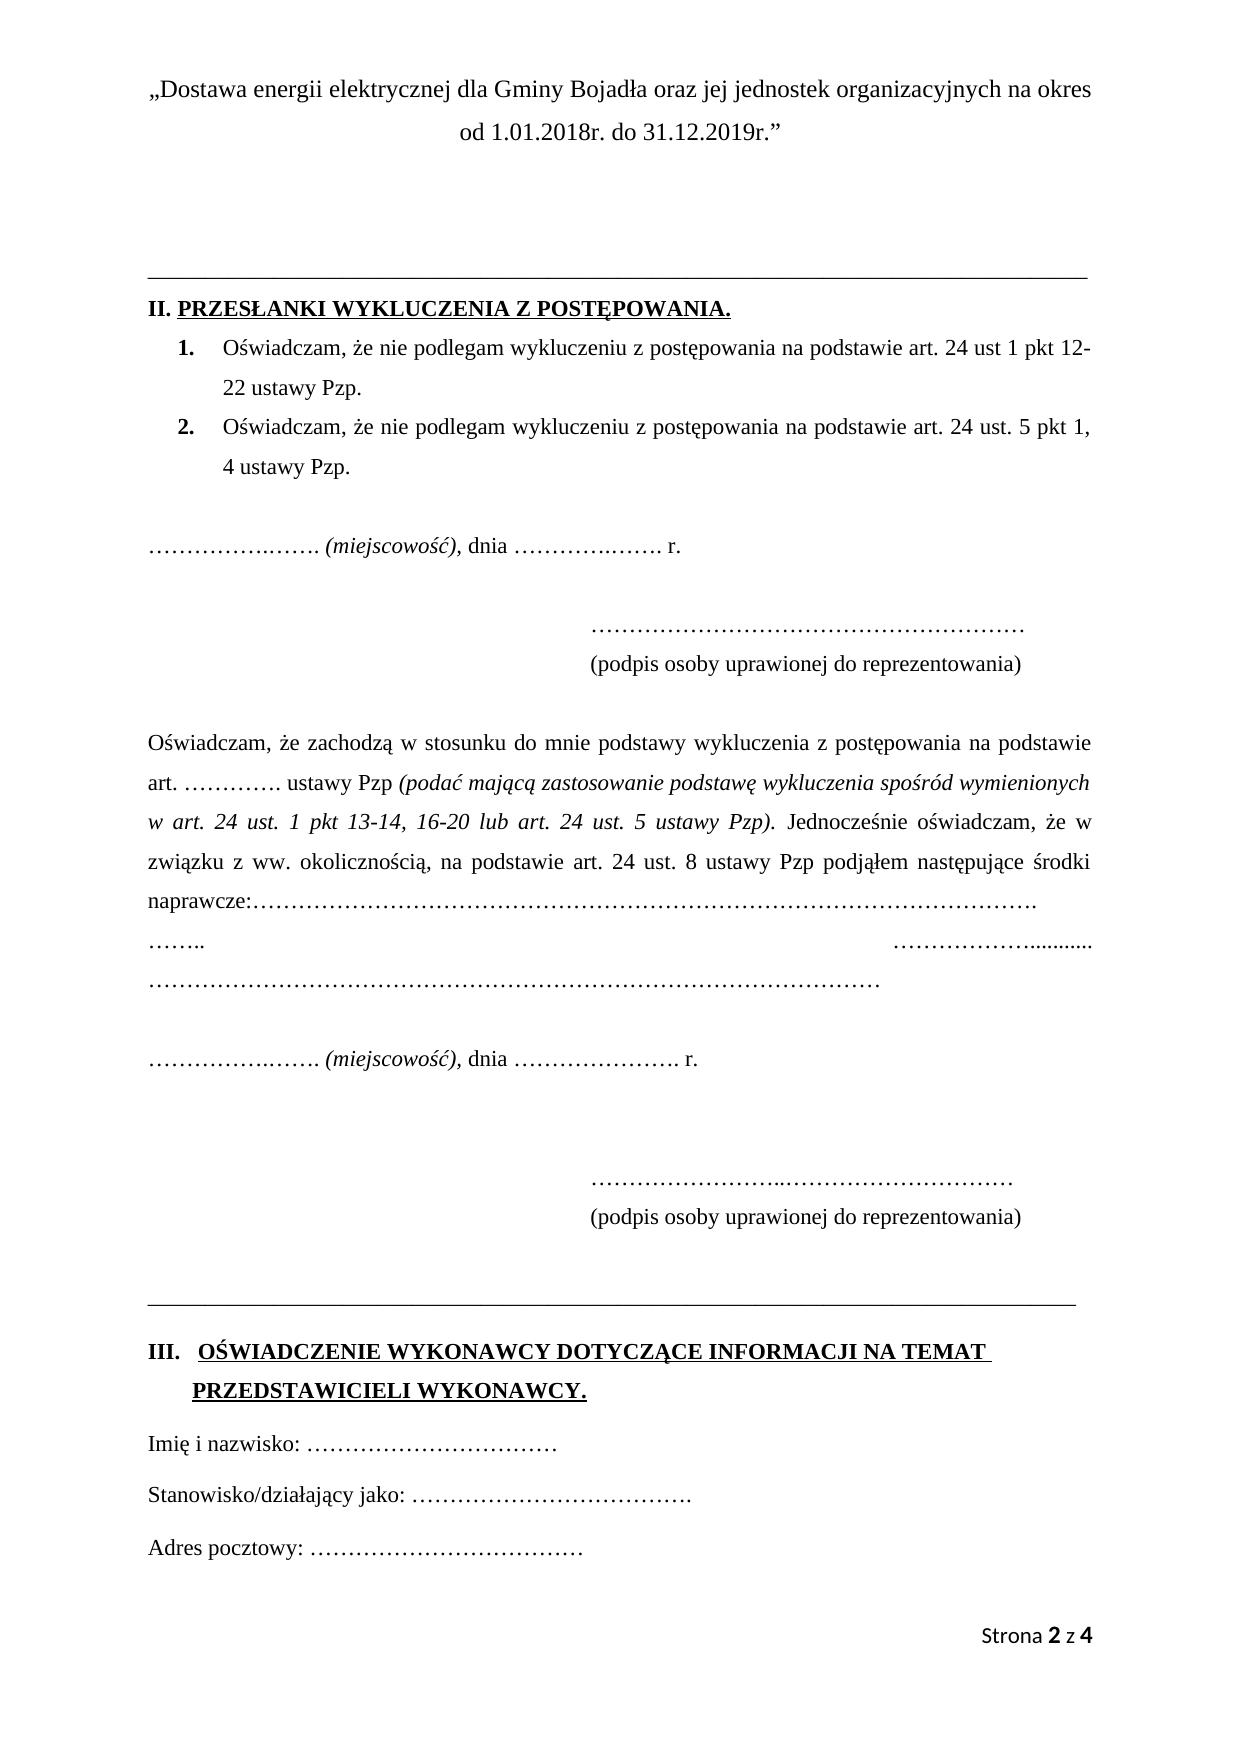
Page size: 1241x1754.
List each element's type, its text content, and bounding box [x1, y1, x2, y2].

text (podpis osoby uprawionej do reprezentowania) [516, 650, 1093, 677]
text _________________________________________________________________________________ [148, 1282, 1093, 1308]
text Imię i nazwisko: …………………………… [148, 1429, 1093, 1456]
list Oświadczam, że nie podlegam wykluczeniu z postępowania na podstawie art. 24 ust 1 pkt 12-22 ustawy Pzp. [177, 334, 1093, 400]
list OŚWIADCZENIE WYKONAWCY DOTYCZĄCE INFORMACJI NA TEMAT PRZEDSTAWICIELI WYKONAWCY. [148, 1338, 1093, 1404]
text (podpis osoby uprawionej do reprezentowania) [516, 1203, 1093, 1229]
text …………….……. (miejscowość), dnia ………….……. r. [148, 532, 1093, 558]
text ……………………..………………………… [148, 1163, 1093, 1190]
text Adres pocztowy: ……………………………… [148, 1533, 1093, 1560]
text Stanowisko/działający jako: ………………………………. [148, 1482, 1093, 1508]
list PRZESŁANKI WYKLUCZENIA Z POSTĘPOWANIA. [148, 295, 1093, 321]
text Oświadczam, że zachodzą w stosunku do mnie podstawy wykluczenia z postępowania na podstawie art. …………. ustawy Pzp (podać mającą zastosowanie podstawę wykluczenia spośród wymienionych w art. 24 ust. 1 pkt 13-14, 16-20 lub art. 24 ust. 5 ustawy Pzp). Jednocześnie oświadczam, że w związku z ww. okolicznością, na podstawie art. 24 ust. 8 ustawy Pzp podjąłem następujące środki naprawcze:………………………………………………………………………………………….…….. ………………...........…………………………………………………………………………………… [148, 729, 1093, 992]
text __________________________________________________________________________________ [148, 256, 1093, 282]
text ………………………………………………… [148, 611, 1093, 637]
text …………….……. (miejscowość), dnia …………………. r. [148, 1045, 1093, 1071]
list Oświadczam, że nie podlegam wykluczeniu z postępowania na podstawie art. 24 ust. 5 pkt 1, 4 ustawy Pzp. [177, 413, 1093, 479]
